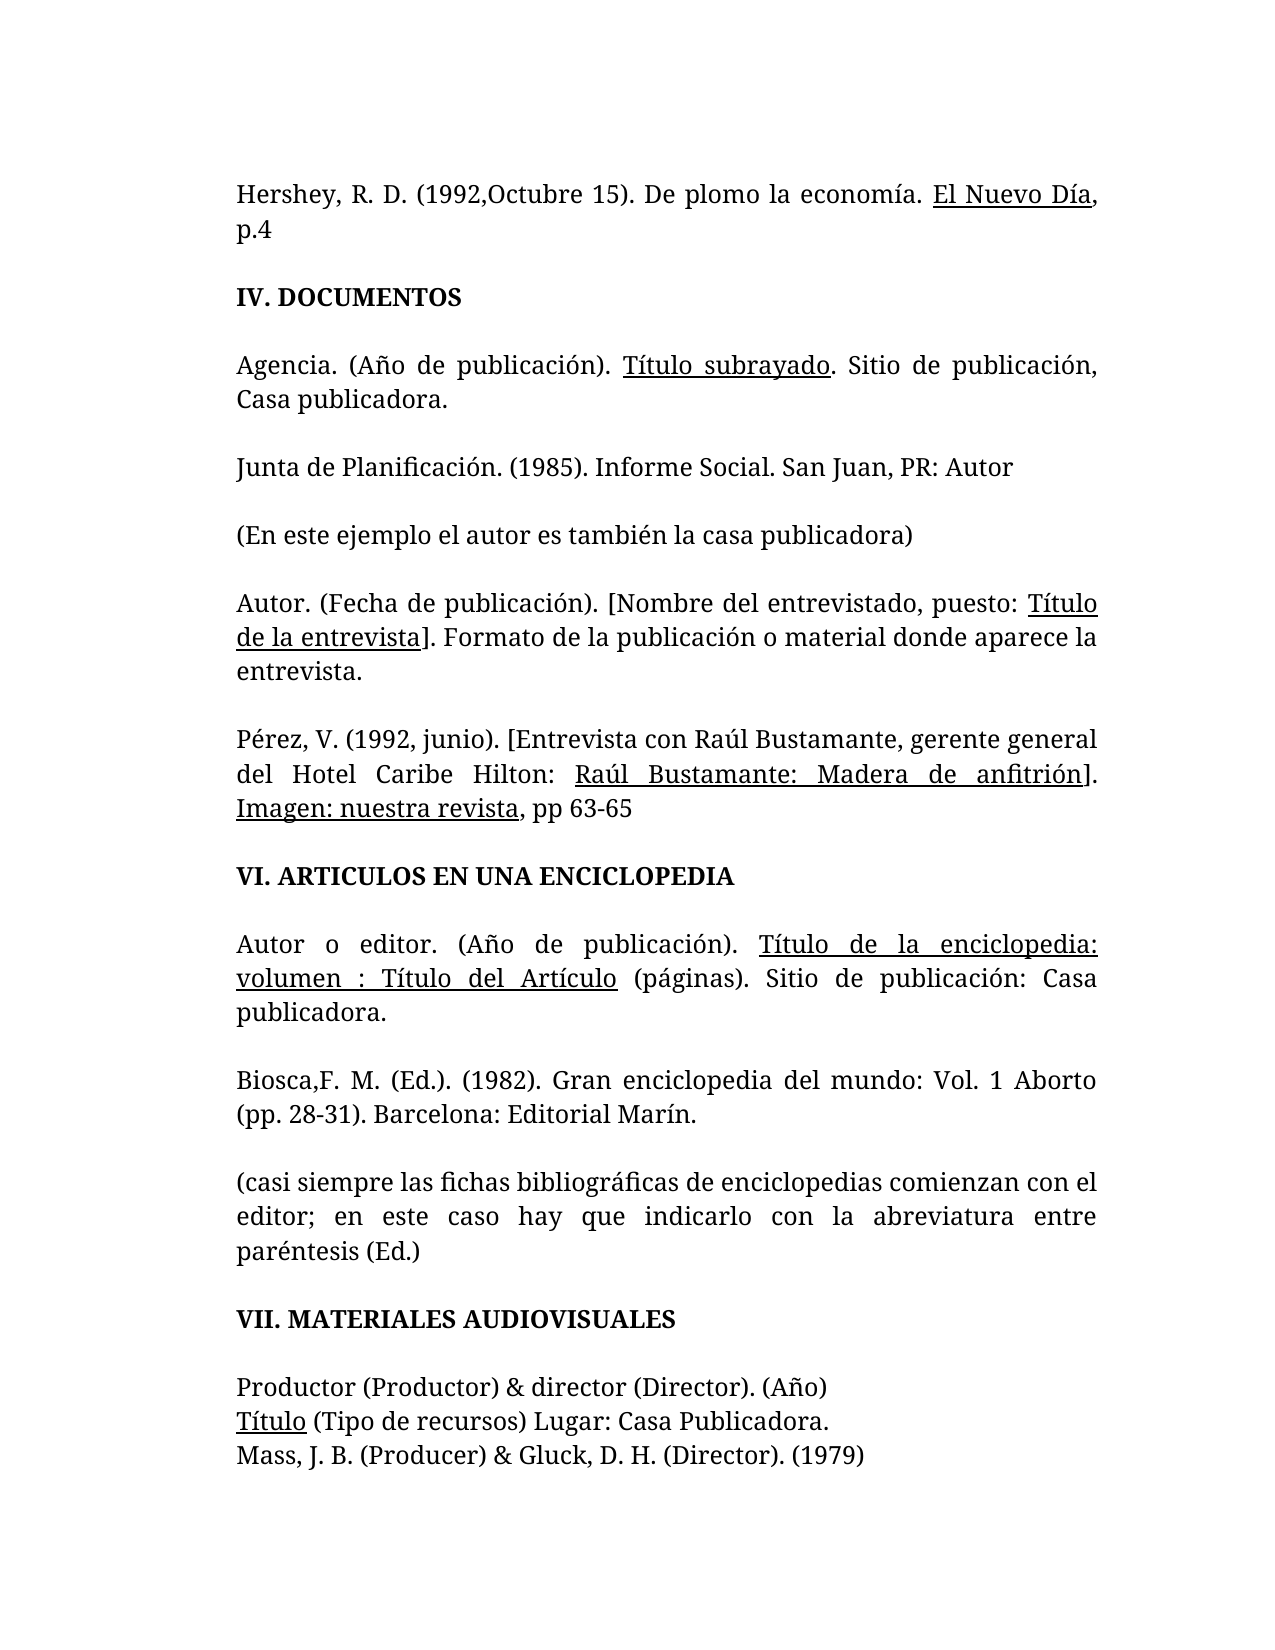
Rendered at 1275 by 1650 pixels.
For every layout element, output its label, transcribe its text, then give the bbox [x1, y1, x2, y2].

text IV. DOCUMENTOS [236, 279, 1098, 313]
text Autor. (Fecha de publicación). [Nombre del entrevistado, puesto: Título de la entrevista]. Formato de la publicación o material donde aparece la entrevista. [236, 586, 1098, 688]
text Productor (Productor) & director (Director). (Año) [236, 1369, 1098, 1403]
text Hershey, R. D. (1992,Octubre 15). De plomo la economía. El Nuevo Día, p.4 [236, 177, 1098, 245]
text Junta de Planificación. (1985). Informe Social. San Juan, PR: Autor [236, 450, 1098, 484]
text Mass, J. B. (Producer) & Gluck, D. H. (Director). (1979) [236, 1437, 1098, 1472]
text (casi siempre las fichas bibliográficas de enciclopedias comienzan con el editor; en este caso hay que indicarlo con la abreviatura entre paréntesis (Ed.) [236, 1165, 1098, 1267]
text Título (Tipo de recursos) Lugar: Casa Publicadora. [236, 1403, 1098, 1437]
text VI. ARTICULOS EN UNA ENCICLOPEDIA [236, 858, 1098, 892]
text Autor o editor. (Año de publicación). Título de la enciclopedia: volumen : Título del Artículo (páginas). Sitio de publicación: Casa publicadora. [236, 927, 1098, 1029]
text VII. MATERIALES AUDIOVISUALES [236, 1301, 1098, 1335]
text Pérez, V. (1992, junio). [Entrevista con Raúl Bustamante, gerente general del Hotel Caribe Hilton: Raúl Bustamante: Madera de anfitrión]. Imagen: nuestra revista, pp 63-65 [236, 722, 1098, 824]
text Agencia. (Año de publicación). Título subrayado. Sitio de publicación, Casa publicadora. [236, 347, 1098, 416]
text (En este ejemplo el autor es también la casa publicadora) [236, 518, 1098, 552]
text Biosca,F. M. (Ed.). (1982). Gran enciclopedia del mundo: Vol. 1 Aborto (pp. 28-31). Barcelona: Editorial Marín. [236, 1063, 1098, 1131]
